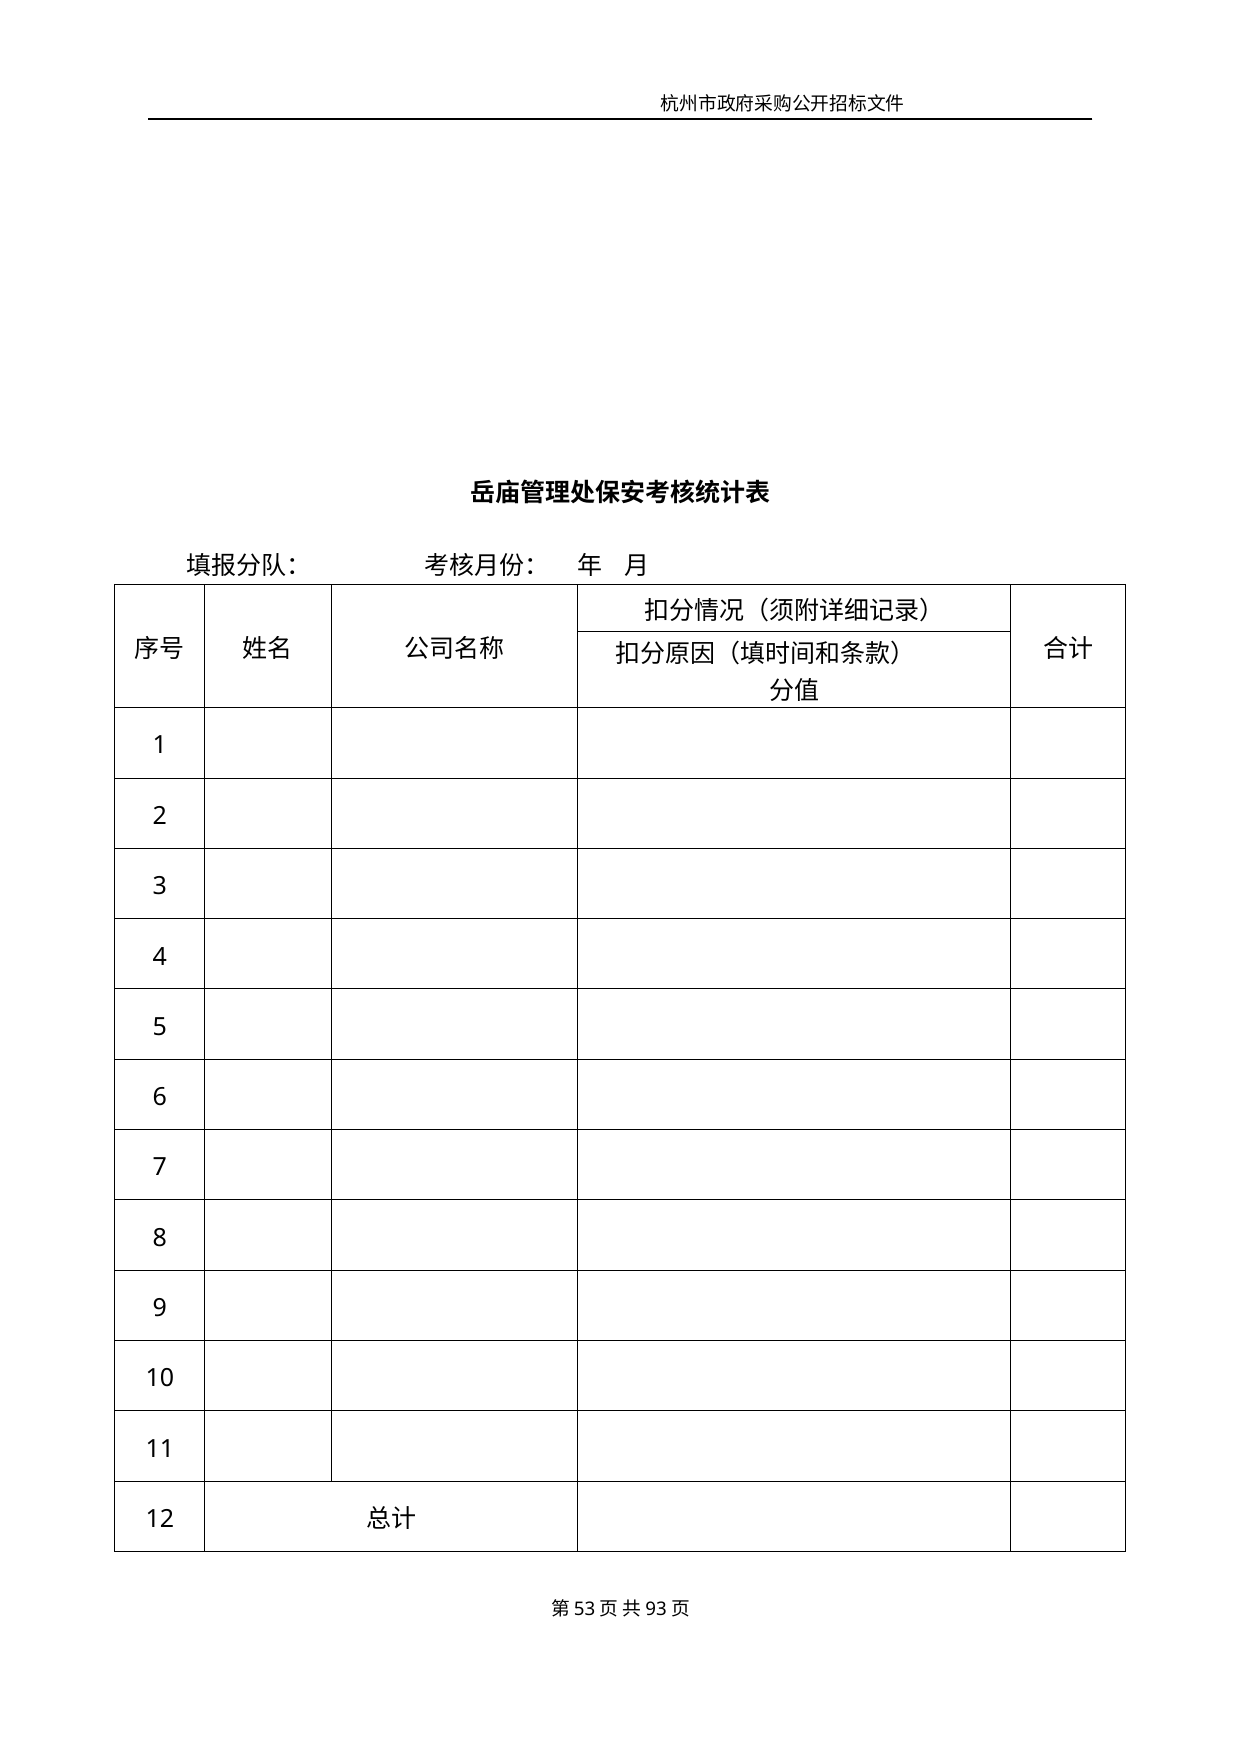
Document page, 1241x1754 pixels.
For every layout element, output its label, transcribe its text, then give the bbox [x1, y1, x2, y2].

text 填报分队： 考核月份： 年 月 [148, 538, 1092, 584]
table_cell [1011, 989, 1125, 1059]
table_cell [332, 1060, 577, 1129]
table_cell [332, 1130, 577, 1199]
text 岳庙管理处保安考核统计表 [148, 457, 1092, 513]
table_cell 12 [115, 1482, 204, 1551]
table_cell [1011, 1130, 1125, 1199]
table_cell [1011, 1411, 1125, 1481]
table_cell [205, 1200, 331, 1269]
table_cell [1011, 849, 1125, 918]
table_cell [205, 1341, 331, 1410]
table_header 合计 [1011, 585, 1125, 707]
table_cell [205, 1060, 331, 1129]
table_cell [578, 1060, 1010, 1129]
table_cell [205, 849, 331, 918]
table_cell [332, 1411, 577, 1481]
table_header 序号 [115, 585, 204, 707]
table_cell [578, 1341, 1010, 1410]
table_cell [332, 1200, 577, 1269]
table_cell 总计 [205, 1482, 577, 1551]
table_cell 2 [115, 779, 204, 848]
table_cell [578, 1200, 1010, 1269]
table_cell 9 [115, 1271, 204, 1340]
table_cell [205, 708, 331, 777]
table_cell [205, 919, 331, 988]
table_cell [205, 1130, 331, 1199]
table_cell [1011, 1060, 1125, 1129]
table_cell 1 [115, 708, 204, 777]
table_header 姓名 [205, 585, 331, 707]
table_cell [332, 779, 577, 848]
table_cell 7 [115, 1130, 204, 1199]
table_cell [332, 849, 577, 918]
table_cell 10 [115, 1341, 204, 1410]
table_cell 4 [115, 919, 204, 988]
table_cell 8 [115, 1200, 204, 1269]
table_cell 3 [115, 849, 204, 918]
table_header 扣分情况（须附详细记录） [578, 585, 1010, 631]
table_cell [578, 779, 1010, 848]
table_cell [578, 1271, 1010, 1340]
table_cell [1011, 1341, 1125, 1410]
table_cell [1011, 779, 1125, 848]
table_cell [1011, 919, 1125, 988]
table_cell [578, 849, 1010, 918]
table_cell [578, 1482, 1010, 1551]
table_cell [205, 1271, 331, 1340]
table_cell [205, 989, 331, 1059]
table_cell [205, 1411, 331, 1481]
table_cell [578, 1130, 1010, 1199]
table_cell [332, 708, 577, 777]
table_cell 扣分原因（填时间和条款） 分值 [578, 632, 1010, 707]
table_cell [205, 779, 331, 848]
table_cell [332, 989, 577, 1059]
table_cell 6 [115, 1060, 204, 1129]
table_header 公司名称 [332, 585, 577, 707]
table_cell [578, 708, 1010, 777]
table_cell [1011, 1271, 1125, 1340]
table_cell [332, 919, 577, 988]
table_cell 11 [115, 1411, 204, 1481]
table_cell [1011, 708, 1125, 777]
table_cell [1011, 1482, 1125, 1551]
table_cell [332, 1271, 577, 1340]
table_cell [332, 1341, 577, 1410]
table_cell [578, 989, 1010, 1059]
table_cell [1011, 1200, 1125, 1269]
table_cell 5 [115, 989, 204, 1059]
table_cell [578, 1411, 1010, 1481]
table_cell [578, 919, 1010, 988]
